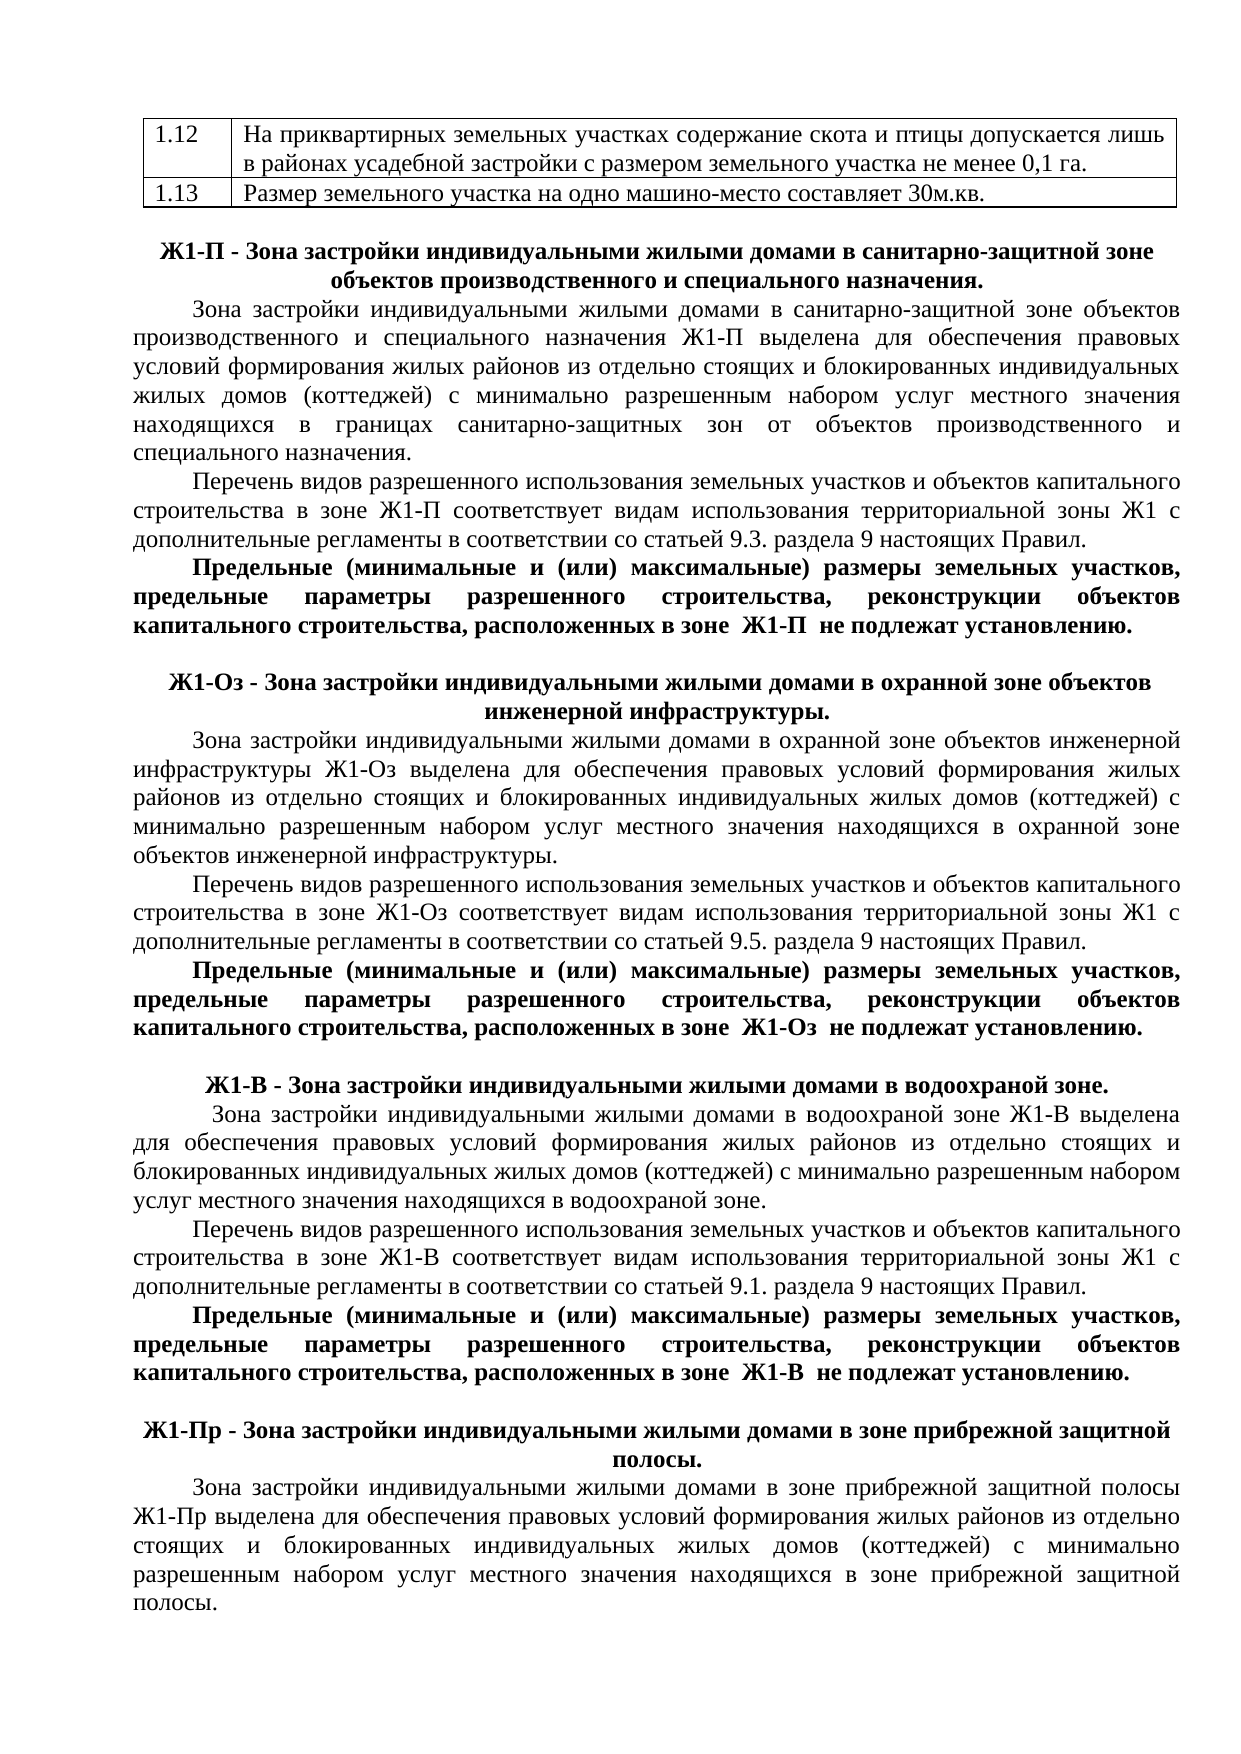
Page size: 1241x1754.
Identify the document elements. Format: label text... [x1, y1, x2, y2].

text Ж1-В - Зона застройки индивидуальными жилыми домами в водоохраной зоне. [133, 1070, 1181, 1099]
text Перечень видов разрешенного использования земельных участков и объектов капитального строительства в зоне Ж1-В соответствует видам использования территориальной зоны Ж1 с дополнительные регламенты в соответствии со статьей 9.1. раздела 9 настоящих Правил. [133, 1214, 1181, 1300]
text Предельные (минимальные и (или) максимальные) размеры земельных участков, предельные параметры разрешенного строительства, реконструкции объектов капитального строительства, расположенных в зоне Ж1-Оз не подлежат установлению. [133, 955, 1181, 1041]
text Перечень видов разрешенного использования земельных участков и объектов капитального строительства в зоне Ж1-П соответствует видам использования территориальной зоны Ж1 с дополнительные регламенты в соответствии со статьей 9.3. раздела 9 настоящих Правил. [133, 466, 1181, 552]
table_cell Размер земельного участка на одно машино-место составляет 30м.кв. [232, 178, 1176, 206]
text Ж1-Оз - Зона застройки индивидуальными жилыми домами в охранной зоне объектов инженерной инфраструктуры. [133, 667, 1181, 725]
text Предельные (минимальные и (или) максимальные) размеры земельных участков, предельные параметры разрешенного строительства, реконструкции объектов капитального строительства, расположенных в зоне Ж1-П не подлежат установлению. [133, 552, 1181, 639]
table_cell 1.12 [144, 119, 231, 177]
table_cell 1.13 [144, 178, 231, 206]
text Ж1-Пр - Зона застройки индивидуальными жилыми домами в зоне прибрежной защитной полосы. [133, 1415, 1181, 1472]
text Ж1-П - Зона застройки индивидуальными жилыми домами в санитарно-защитной зоне объектов производственного и специального назначения. [133, 236, 1181, 294]
text Зона застройки индивидуальными жилыми домами в охранной зоне объектов инженерной инфраструктуры Ж1-Оз выделена для обеспечения правовых условий формирования жилых районов из отдельно стоящих и блокированных индивидуальных жилых домов (коттеджей) с минимально разрешенным набором услуг местного значения находящихся в охранной зоне объектов инженерной инфраструктуры. [133, 725, 1181, 869]
text Предельные (минимальные и (или) максимальные) размеры земельных участков, предельные параметры разрешенного строительства, реконструкции объектов капитального строительства, расположенных в зоне Ж1-В не подлежат установлению. [133, 1300, 1181, 1386]
text Зона застройки индивидуальными жилыми домами в зоне прибрежной защитной полосы Ж1-Пр выделена для обеспечения правовых условий формирования жилых районов из отдельно стоящих и блокированных индивидуальных жилых домов (коттеджей) с минимально разрешенным набором услуг местного значения находящихся в зоне прибрежной защитной полосы. [133, 1472, 1181, 1616]
text Перечень видов разрешенного использования земельных участков и объектов капитального строительства в зоне Ж1-Оз соответствует видам использования территориальной зоны Ж1 с дополнительные регламенты в соответствии со статьей 9.5. раздела 9 настоящих Правил. [133, 869, 1181, 955]
table_cell На приквартирных земельных участках содержание скота и птицы допускается лишь в районах усадебной застройки с размером земельного участка не менее 0,1 га. [232, 119, 1176, 177]
text Зона застройки индивидуальными жилыми домами в санитарно-защитной зоне объектов производственного и специального назначения Ж1-П выделена для обеспечения правовых условий формирования жилых районов из отдельно стоящих и блокированных индивидуальных жилых домов (коттеджей) с минимально разрешенным набором услуг местного значения находящихся в границах санитарно-защитных зон от объектов производственного и специального назначения. [133, 294, 1181, 466]
text Зона застройки индивидуальными жилыми домами в водоохраной зоне Ж1-В выделена для обеспечения правовых условий формирования жилых районов из отдельно стоящих и блокированных индивидуальных жилых домов (коттеджей) с минимально разрешенным набором услуг местного значения находящихся в водоохраной зоне. [133, 1099, 1181, 1214]
